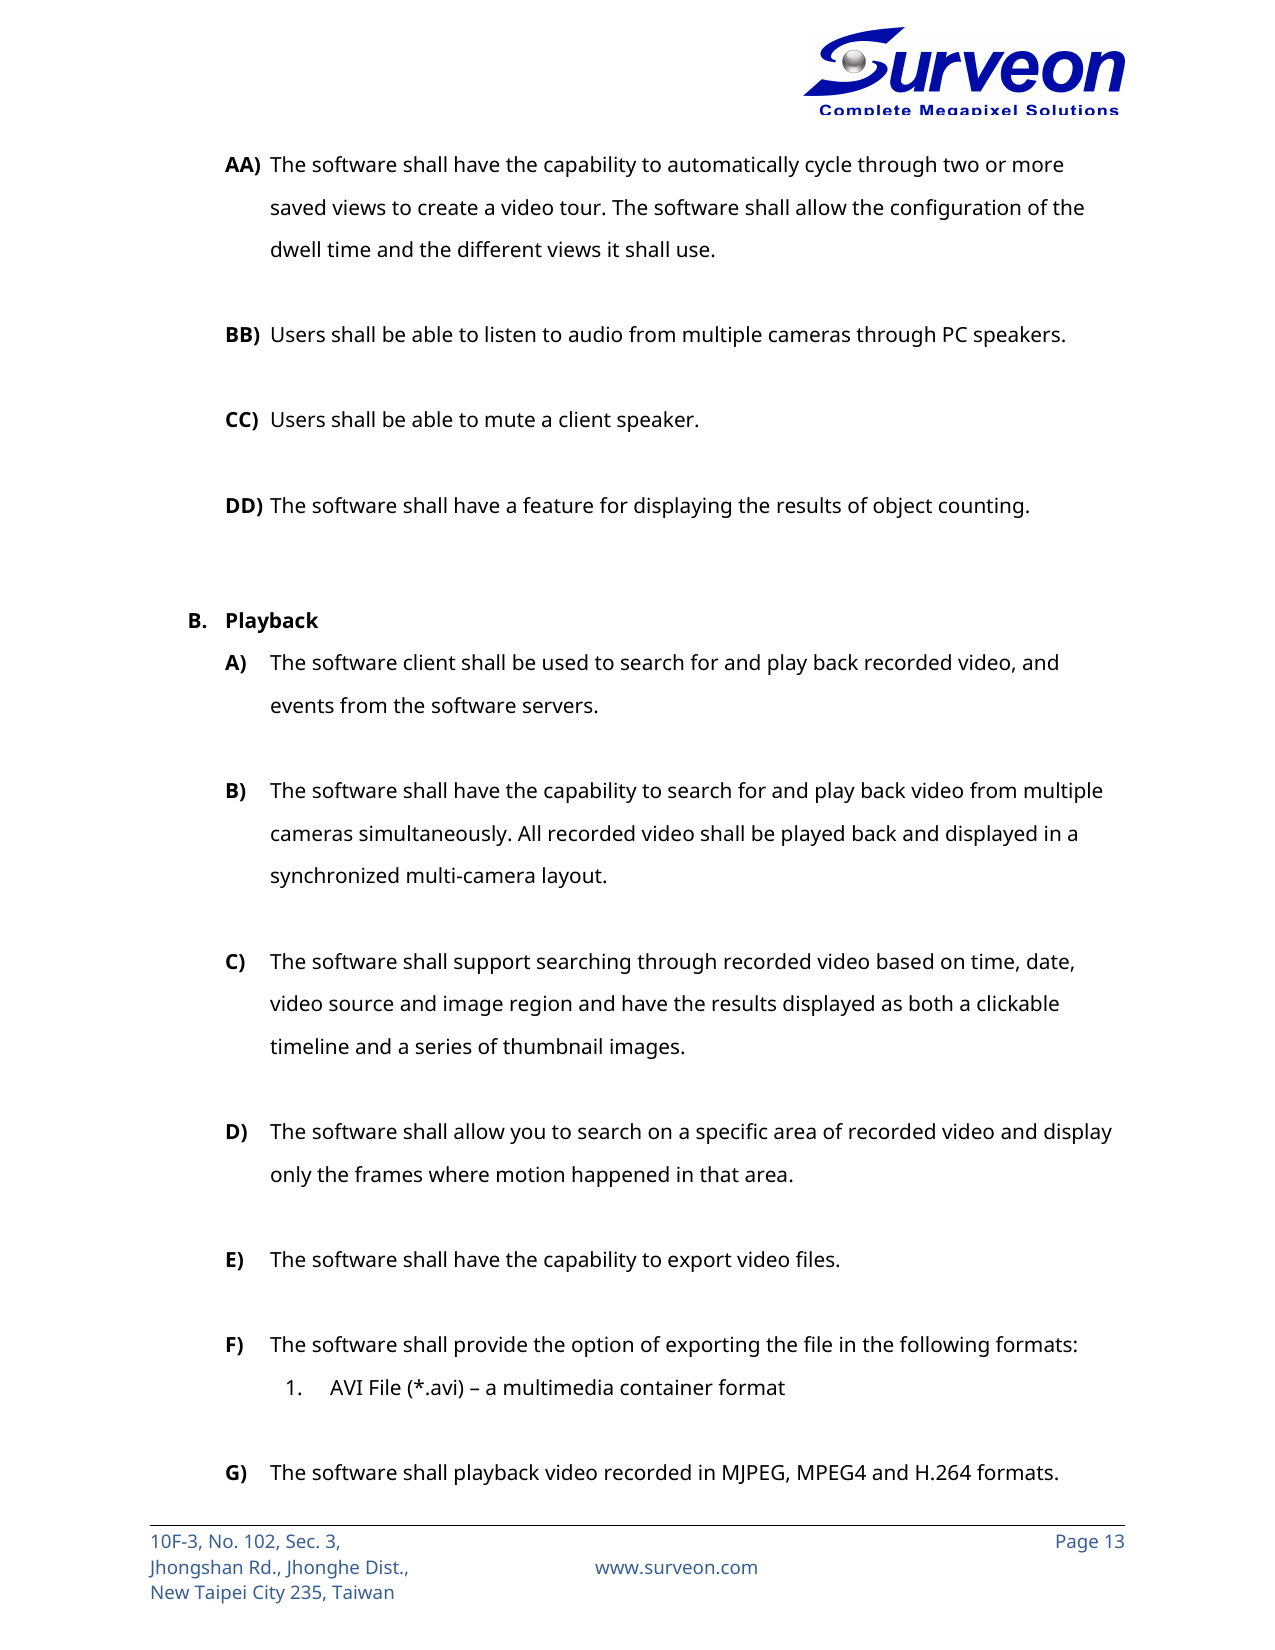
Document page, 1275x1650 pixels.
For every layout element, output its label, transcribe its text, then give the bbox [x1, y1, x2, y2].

list Users shall be able to listen to audio from multiple cameras through PC speakers. [225, 320, 1125, 349]
list The software shall support searching through recorded video based on time, date, video source and image region and have the results displayed as both a clickable timeline and a series of thumbnail images. [225, 947, 1125, 1060]
list The software shall have the capability to search for and play back video from multiple cameras simultaneously. All recorded video shall be played back and displayed in a synchronized multi-camera layout. [225, 776, 1125, 890]
list The software shall provide the option of exporting the file in the following formats: [225, 1330, 1125, 1359]
list Users shall be able to mute a client speaker. [225, 406, 1125, 477]
list The software shall have a feature for displaying the results of object counting. [225, 492, 1125, 563]
list The software shall have the capability to export video files. [225, 1245, 1125, 1273]
list The software shall allow you to search on a specific area of recorded video and display only the frames where motion happened in that area. [225, 1117, 1125, 1188]
list The software shall playback video recorded in MJPEG, MPEG4 and H.264 formats. [225, 1458, 1125, 1486]
picture [803, 27, 1125, 115]
list The software shall have the capability to automatically cycle through two or more saved views to create a video tour. The software shall allow the configuration of the dwell time and the different views it shall use. [225, 150, 1125, 264]
list Playback [187, 606, 1125, 634]
list AVI File (*.avi) – a multimedia container format [285, 1373, 1125, 1401]
list The software client shall be used to search for and play back recorded video, and events from the software servers. [225, 648, 1125, 719]
